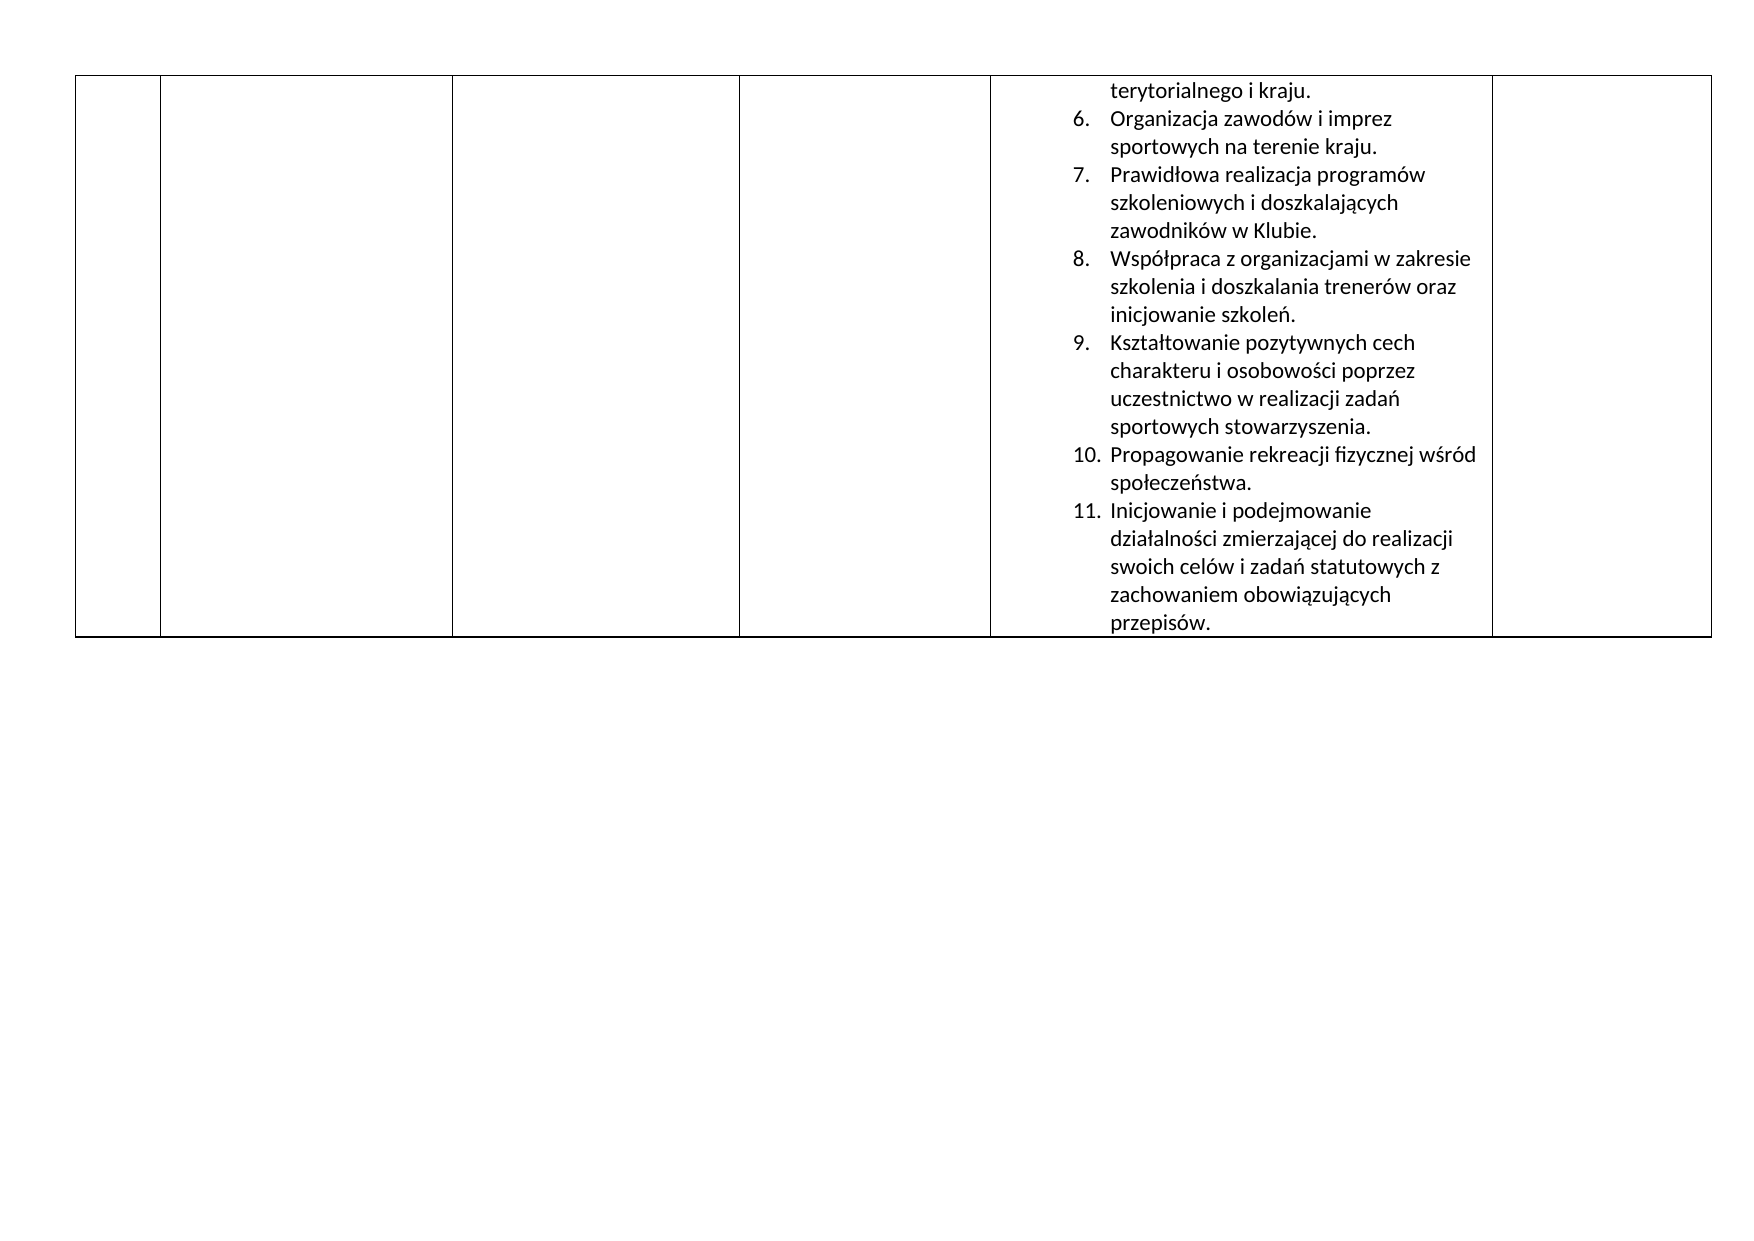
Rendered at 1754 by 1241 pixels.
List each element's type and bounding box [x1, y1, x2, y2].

table_cell [991, 76, 1492, 636]
table_cell [453, 76, 739, 636]
table_cell [740, 76, 990, 636]
table_cell [1493, 76, 1711, 636]
table_cell [76, 76, 160, 636]
table_cell [161, 76, 452, 636]
